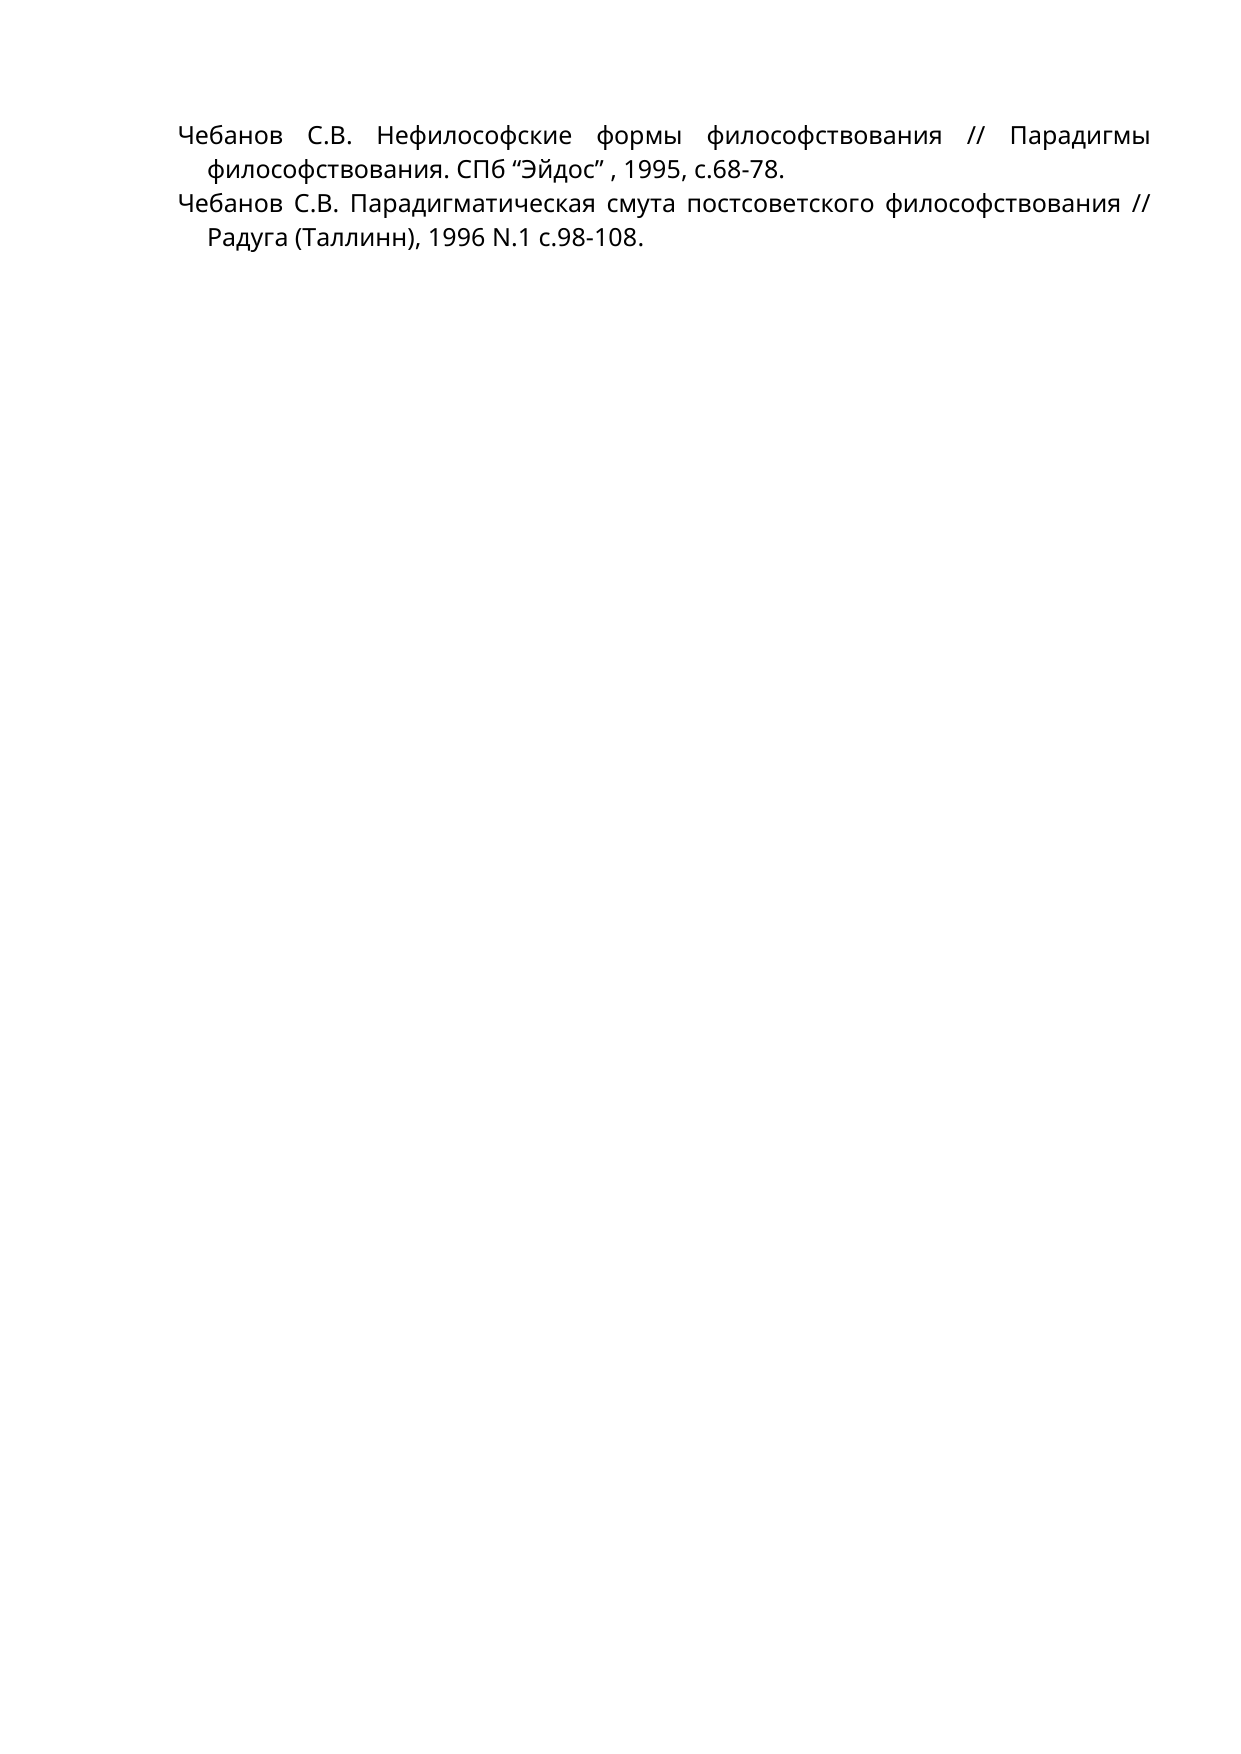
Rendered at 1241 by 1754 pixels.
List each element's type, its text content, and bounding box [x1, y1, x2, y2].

list Чебанов С.В. Парадигматическая смута постсоветского философствования // Радуга (Таллинн), 1996 N.1 c.98-108. [177, 186, 1152, 254]
list Чебанов С.В. Нефилософские формы философствования // Парадигмы философствования. СПб “Эйдос” , 1995, с.68-78. [177, 118, 1152, 186]
